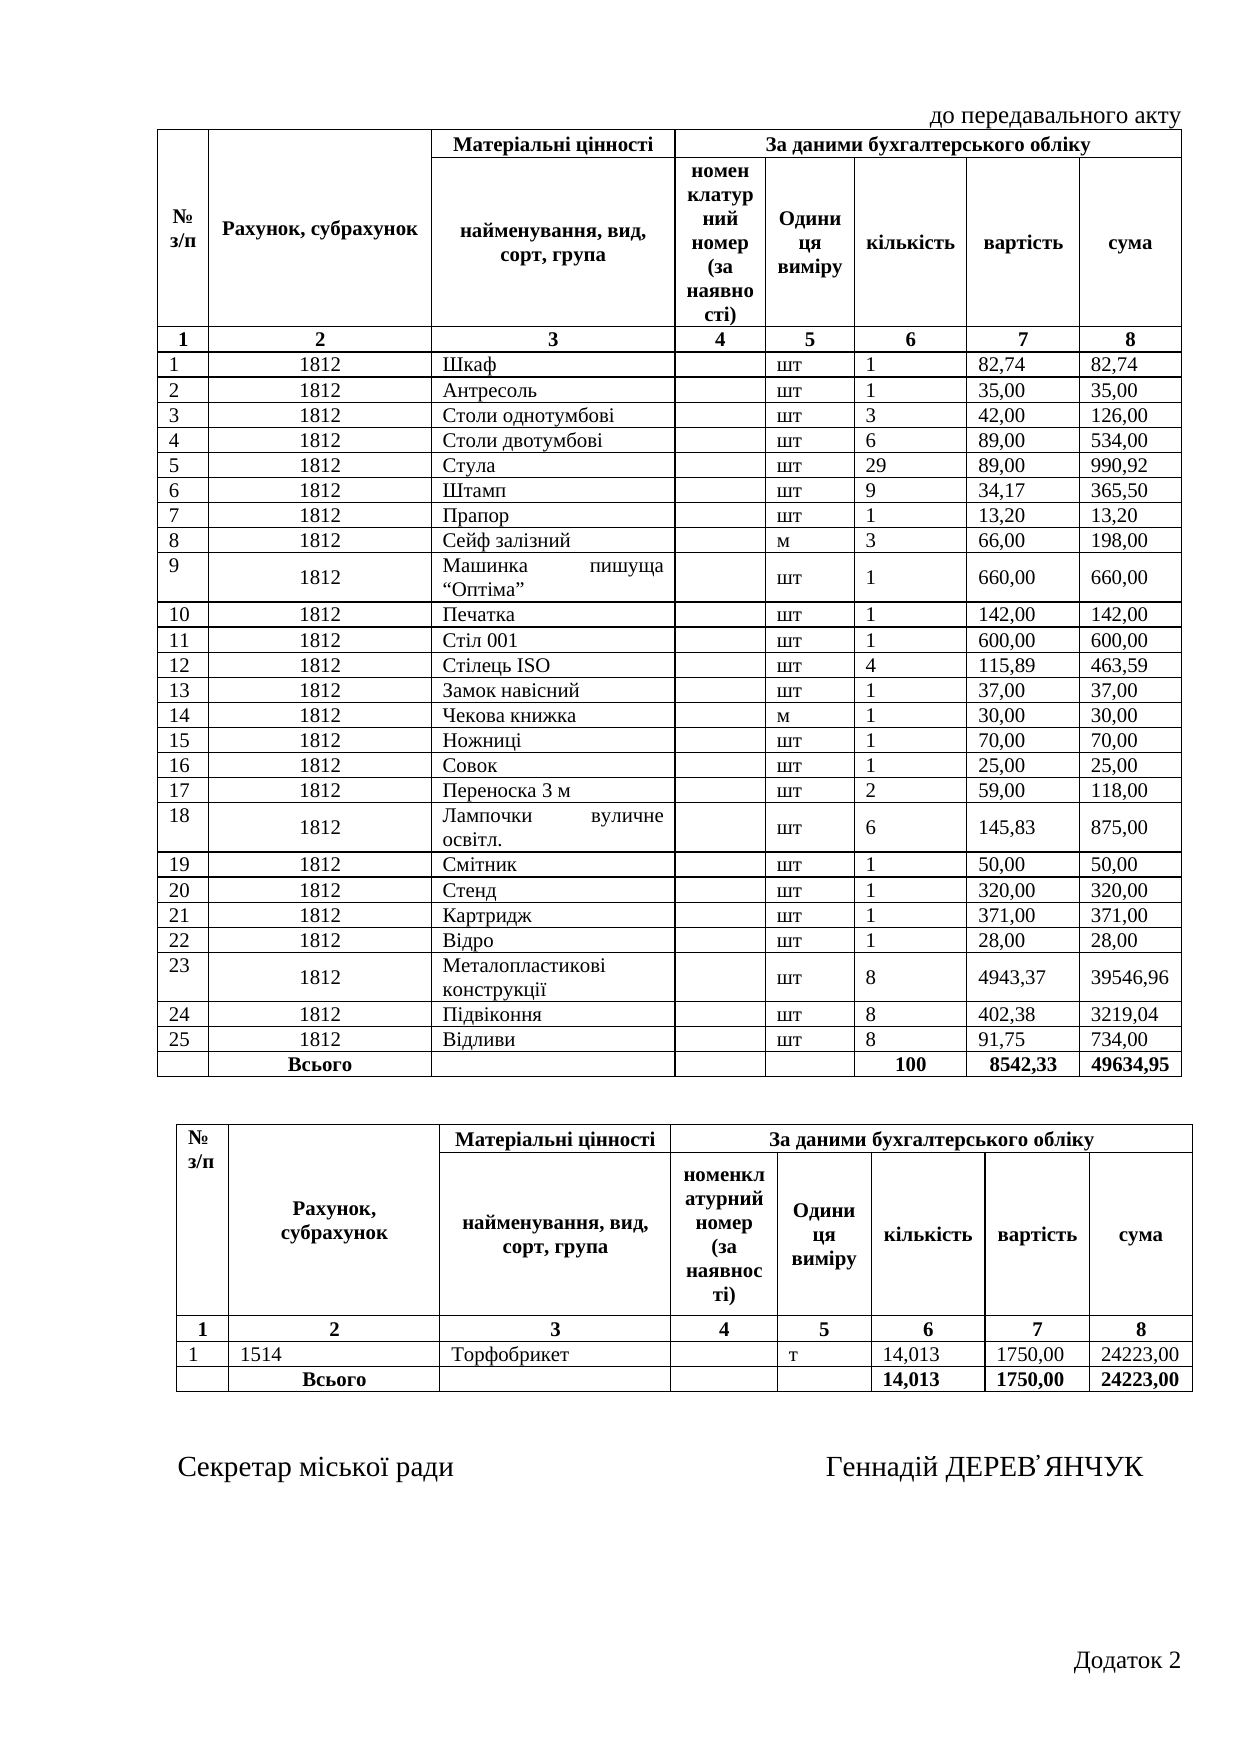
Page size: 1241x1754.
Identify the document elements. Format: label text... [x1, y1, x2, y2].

table_cell 24223,00 [1090, 1367, 1192, 1391]
table_cell 1812 [209, 453, 431, 477]
table_cell 19 [158, 853, 208, 876]
table_cell Шкаф [432, 353, 674, 376]
table_cell шт [766, 803, 854, 851]
table_cell 21 [158, 903, 208, 927]
table_cell Стілець ISO [432, 653, 674, 677]
table_cell шт [766, 478, 854, 502]
table_cell Всього [229, 1367, 439, 1391]
table_cell 463,59 [1080, 653, 1181, 677]
table_cell шт [766, 1002, 854, 1026]
table_cell [676, 678, 765, 702]
table_cell 89,00 [967, 428, 1079, 452]
table_cell Відро [432, 928, 674, 952]
table_cell 3 [432, 327, 674, 351]
table_cell [676, 378, 765, 402]
table_cell сума [1080, 158, 1181, 326]
table_cell 34,17 [967, 478, 1079, 502]
table_cell Прапор [432, 503, 674, 527]
table_cell 11 [158, 628, 208, 652]
table_cell 4 [158, 428, 208, 452]
table_cell шт [766, 928, 854, 952]
table_cell вартість [986, 1153, 1089, 1315]
table_cell 1812 [209, 728, 431, 752]
table_cell номенклатурний номер (за наявності) [671, 1153, 777, 1315]
table_cell Лампочки вуличне освітл. [432, 803, 674, 851]
table_cell шт [766, 553, 854, 601]
table_cell 402,38 [967, 1002, 1079, 1026]
table_cell 28,00 [967, 928, 1079, 952]
table_cell шт [766, 953, 854, 1001]
table_cell 9 [158, 553, 208, 601]
table_cell шт [766, 853, 854, 876]
table_cell 25,00 [967, 753, 1079, 777]
table_cell 1750,00 [986, 1342, 1089, 1366]
table_cell 15 [158, 728, 208, 752]
table_cell 25,00 [1080, 753, 1181, 777]
table_cell Совок [432, 753, 674, 777]
table_cell кількість [855, 158, 966, 326]
table_cell шт [766, 778, 854, 802]
table_cell 1 [855, 903, 966, 927]
table_header Рахунок, субрахунок [209, 130, 431, 326]
table_cell шт [766, 653, 854, 677]
table_cell 1812 [209, 703, 431, 727]
table_cell 1 [855, 753, 966, 777]
table_cell шт [766, 628, 854, 652]
text Секретар міської ради Геннадій ДЕРЕВ̕ ЯНЧУК [177, 1449, 1181, 1483]
table_cell 1812 [209, 653, 431, 677]
table_cell 1 [855, 728, 966, 752]
table_cell вартість [967, 158, 1079, 326]
table_cell 320,00 [967, 878, 1079, 902]
table_cell 1 [855, 503, 966, 527]
table_cell 29 [855, 453, 966, 477]
table_cell [177, 1367, 228, 1391]
table_cell шт [766, 428, 854, 452]
table_cell 18 [158, 803, 208, 851]
table_cell 3219,04 [1080, 1002, 1181, 1026]
table_cell [440, 1367, 670, 1391]
table_cell [676, 478, 765, 502]
table_cell Торфобрикет [440, 1342, 670, 1366]
table_cell 1 [855, 678, 966, 702]
table_cell 10 [158, 603, 208, 626]
table_cell [432, 1052, 674, 1076]
table_cell 49634,95 [1080, 1052, 1181, 1076]
table_cell 39546,96 [1080, 953, 1181, 1001]
table_cell 42,00 [967, 403, 1079, 427]
table_cell 14,013 [872, 1342, 984, 1366]
table_cell 35,00 [967, 378, 1079, 402]
table_cell 1 [855, 628, 966, 652]
table_cell 1812 [209, 503, 431, 527]
table_cell Одиниця виміру [778, 1153, 871, 1315]
table_cell 1 [855, 878, 966, 902]
table_cell 1812 [209, 553, 431, 601]
table_cell номенклатурний номер (за наявності) [676, 158, 765, 326]
table_cell Підвіконня [432, 1002, 674, 1026]
table_cell [676, 953, 765, 1001]
table_cell найменування, вид, сорт, група [432, 158, 674, 326]
table_cell 14 [158, 703, 208, 727]
table_cell 5 [766, 327, 854, 351]
table_cell 1812 [209, 1002, 431, 1026]
table_cell шт [766, 453, 854, 477]
table_cell Штамп [432, 478, 674, 502]
table_cell [676, 803, 765, 851]
table_cell шт [766, 753, 854, 777]
table_cell 1812 [209, 753, 431, 777]
table_cell шт [766, 728, 854, 752]
table_cell Одиниця виміру [766, 158, 854, 326]
table_cell 82,74 [967, 353, 1079, 376]
table_cell шт [766, 903, 854, 927]
table_cell 23 [158, 953, 208, 1001]
table_cell 990,92 [1080, 453, 1181, 477]
table_cell 660,00 [1080, 553, 1181, 601]
table_cell 8 [1080, 327, 1181, 351]
table_cell 1750,00 [986, 1367, 1089, 1391]
table_cell Металопластикові конструкції [432, 953, 674, 1001]
table_cell [676, 728, 765, 752]
table_cell [676, 753, 765, 777]
table_cell 8542,33 [967, 1052, 1079, 1076]
table_cell 7 [158, 503, 208, 527]
table_header Матеріальні цінності [440, 1125, 670, 1152]
table_cell 320,00 [1080, 878, 1181, 902]
table_header № з/п [177, 1125, 228, 1315]
table_cell 1812 [209, 928, 431, 952]
table_cell 1 [158, 353, 208, 376]
table_cell 6 [855, 327, 966, 351]
table_cell 371,00 [967, 903, 1079, 927]
table_cell 12 [158, 653, 208, 677]
table_cell [671, 1367, 777, 1391]
table_cell шт [766, 353, 854, 376]
table_cell Смітник [432, 853, 674, 876]
table_cell 30,00 [1080, 703, 1181, 727]
table_cell 8 [855, 1027, 966, 1051]
table_cell [676, 528, 765, 552]
table_cell 1812 [209, 778, 431, 802]
table_cell 1812 [209, 1027, 431, 1051]
table_cell Всього [209, 1052, 431, 1076]
table_cell 7 [967, 327, 1079, 351]
table_cell 24 [158, 1002, 208, 1026]
table_cell 9 [855, 478, 966, 502]
table_cell 70,00 [967, 728, 1079, 752]
table_cell кількість [872, 1153, 984, 1315]
table_cell Відливи [432, 1027, 674, 1051]
table_cell 6 [855, 803, 966, 851]
table_cell [676, 778, 765, 802]
table_cell 6 [855, 428, 966, 452]
table_cell шт [766, 878, 854, 902]
table_cell 1 [158, 327, 208, 351]
table_cell 4 [676, 327, 765, 351]
table_cell [676, 1052, 765, 1076]
table_cell [671, 1342, 777, 1366]
table_cell шт [766, 678, 854, 702]
table_cell Столи двотумбові [432, 428, 674, 452]
table_cell 3 [158, 403, 208, 427]
table_cell м [766, 528, 854, 552]
table_cell 1812 [209, 803, 431, 851]
table_cell 50,00 [967, 853, 1079, 876]
table_cell [766, 1052, 854, 1076]
table_cell 7 [986, 1316, 1089, 1341]
table_cell 8 [855, 1002, 966, 1026]
table_cell Столи однотумбові [432, 403, 674, 427]
table_header За даними бухгалтерського обліку [676, 130, 1181, 157]
table_cell [158, 1052, 208, 1076]
table_cell 8 [1090, 1316, 1192, 1341]
table_cell 118,00 [1080, 778, 1181, 802]
table_cell 14,013 [872, 1367, 984, 1391]
table_cell 6 [158, 478, 208, 502]
table_cell [676, 503, 765, 527]
table_cell м [766, 703, 854, 727]
table_cell шт [766, 403, 854, 427]
table_cell Печатка [432, 603, 674, 626]
table_cell 1812 [209, 378, 431, 402]
table_cell [676, 928, 765, 952]
table_cell 371,00 [1080, 903, 1181, 927]
table_cell 126,00 [1080, 403, 1181, 427]
table_header За даними бухгалтерського обліку [671, 1125, 1192, 1152]
table_header № з/п [158, 130, 208, 326]
table_cell 91,75 [967, 1027, 1079, 1051]
table_cell 20 [158, 878, 208, 902]
table_cell [676, 353, 765, 376]
table_cell [676, 403, 765, 427]
table_cell сума [1090, 1153, 1192, 1315]
table_cell Машинка пишуща “Оптіма” [432, 553, 674, 601]
table_cell 100 [855, 1052, 966, 1076]
table_cell [676, 628, 765, 652]
table_cell Картридж [432, 903, 674, 927]
table_cell 1812 [209, 478, 431, 502]
table_cell 2 [229, 1316, 439, 1341]
table_cell Чекова книжка [432, 703, 674, 727]
table_cell [676, 703, 765, 727]
table_cell Ножниці [432, 728, 674, 752]
table_cell 2 [855, 778, 966, 802]
table_cell [676, 603, 765, 626]
table_cell 1812 [209, 353, 431, 376]
table_cell [676, 878, 765, 902]
table_cell Замок навісний [432, 678, 674, 702]
table_cell 8 [855, 953, 966, 1001]
table_cell 30,00 [967, 703, 1079, 727]
table_cell [676, 903, 765, 927]
table_cell [676, 1002, 765, 1026]
table_cell 70,00 [1080, 728, 1181, 752]
table_cell 4 [671, 1316, 777, 1341]
table_cell 3 [440, 1316, 670, 1341]
table_cell Переноска 3 м [432, 778, 674, 802]
table_cell шт [766, 503, 854, 527]
table_cell 3 [855, 403, 966, 427]
table_cell 2 [158, 378, 208, 402]
table_cell 4 [855, 653, 966, 677]
table_cell 1 [855, 603, 966, 626]
table_cell [676, 553, 765, 601]
table_cell Стула [432, 453, 674, 477]
table_cell 22 [158, 928, 208, 952]
table_cell 1812 [209, 903, 431, 927]
table_cell 1812 [209, 878, 431, 902]
table_cell 89,00 [967, 453, 1079, 477]
table_cell [676, 853, 765, 876]
table_cell [676, 453, 765, 477]
table_cell 37,00 [1080, 678, 1181, 702]
table_cell 600,00 [967, 628, 1079, 652]
table_cell 1812 [209, 953, 431, 1001]
table_cell 5 [158, 453, 208, 477]
table_cell 1 [177, 1342, 228, 1366]
table_cell 1 [855, 353, 966, 376]
table_cell [778, 1367, 871, 1391]
table_cell 8 [158, 528, 208, 552]
table_cell 25 [158, 1027, 208, 1051]
table_cell 17 [158, 778, 208, 802]
table_cell 3 [855, 528, 966, 552]
table_cell 365,50 [1080, 478, 1181, 502]
table_cell 145,83 [967, 803, 1079, 851]
table_cell 37,00 [967, 678, 1079, 702]
table_cell 1812 [209, 628, 431, 652]
table_cell 1 [855, 553, 966, 601]
table_cell 50,00 [1080, 853, 1181, 876]
table_cell шт [766, 378, 854, 402]
table_cell 734,00 [1080, 1027, 1181, 1051]
table_cell т [778, 1342, 871, 1366]
table_cell 4943,37 [967, 953, 1079, 1001]
table_cell 2 [209, 327, 431, 351]
table_cell Стіл 001 [432, 628, 674, 652]
table_cell 13,20 [967, 503, 1079, 527]
table_cell 1514 [229, 1342, 439, 1366]
table_cell 1 [855, 928, 966, 952]
table_cell 1 [855, 703, 966, 727]
table_cell [676, 653, 765, 677]
table_cell 1 [855, 378, 966, 402]
table_cell 600,00 [1080, 628, 1181, 652]
table_cell шт [766, 603, 854, 626]
table_cell 1812 [209, 428, 431, 452]
table_cell 59,00 [967, 778, 1079, 802]
table_cell 1812 [209, 528, 431, 552]
table_cell 875,00 [1080, 803, 1181, 851]
table_cell 115,89 [967, 653, 1079, 677]
text Додаток 2 [177, 1645, 1181, 1674]
table_cell 1 [855, 853, 966, 876]
table_cell 660,00 [967, 553, 1079, 601]
table_cell 1812 [209, 403, 431, 427]
table_cell 5 [778, 1316, 871, 1341]
table_cell 6 [872, 1316, 984, 1341]
table_cell 534,00 [1080, 428, 1181, 452]
table_cell найменування, вид, сорт, група [440, 1153, 670, 1315]
text до передавального акту [177, 100, 1181, 129]
table_cell 1 [177, 1316, 228, 1341]
table_cell 142,00 [967, 603, 1079, 626]
table_cell 66,00 [967, 528, 1079, 552]
table_cell 13 [158, 678, 208, 702]
table_cell 16 [158, 753, 208, 777]
table_cell 82,74 [1080, 353, 1181, 376]
table_cell 198,00 [1080, 528, 1181, 552]
table_cell шт [766, 1027, 854, 1051]
table_cell Стенд [432, 878, 674, 902]
table_cell 24223,00 [1090, 1342, 1192, 1366]
table_cell [676, 428, 765, 452]
table_header Матеріальні цінності [432, 130, 674, 157]
table_cell 35,00 [1080, 378, 1181, 402]
table_cell Сейф залізний [432, 528, 674, 552]
table_header Рахунок, субрахунок [229, 1125, 439, 1315]
table_cell [676, 1027, 765, 1051]
table_cell 13,20 [1080, 503, 1181, 527]
table_cell 1812 [209, 603, 431, 626]
table_cell Антресоль [432, 378, 674, 402]
table_cell 142,00 [1080, 603, 1181, 626]
table_cell 1812 [209, 853, 431, 876]
table_cell 1812 [209, 678, 431, 702]
table_cell 28,00 [1080, 928, 1181, 952]
